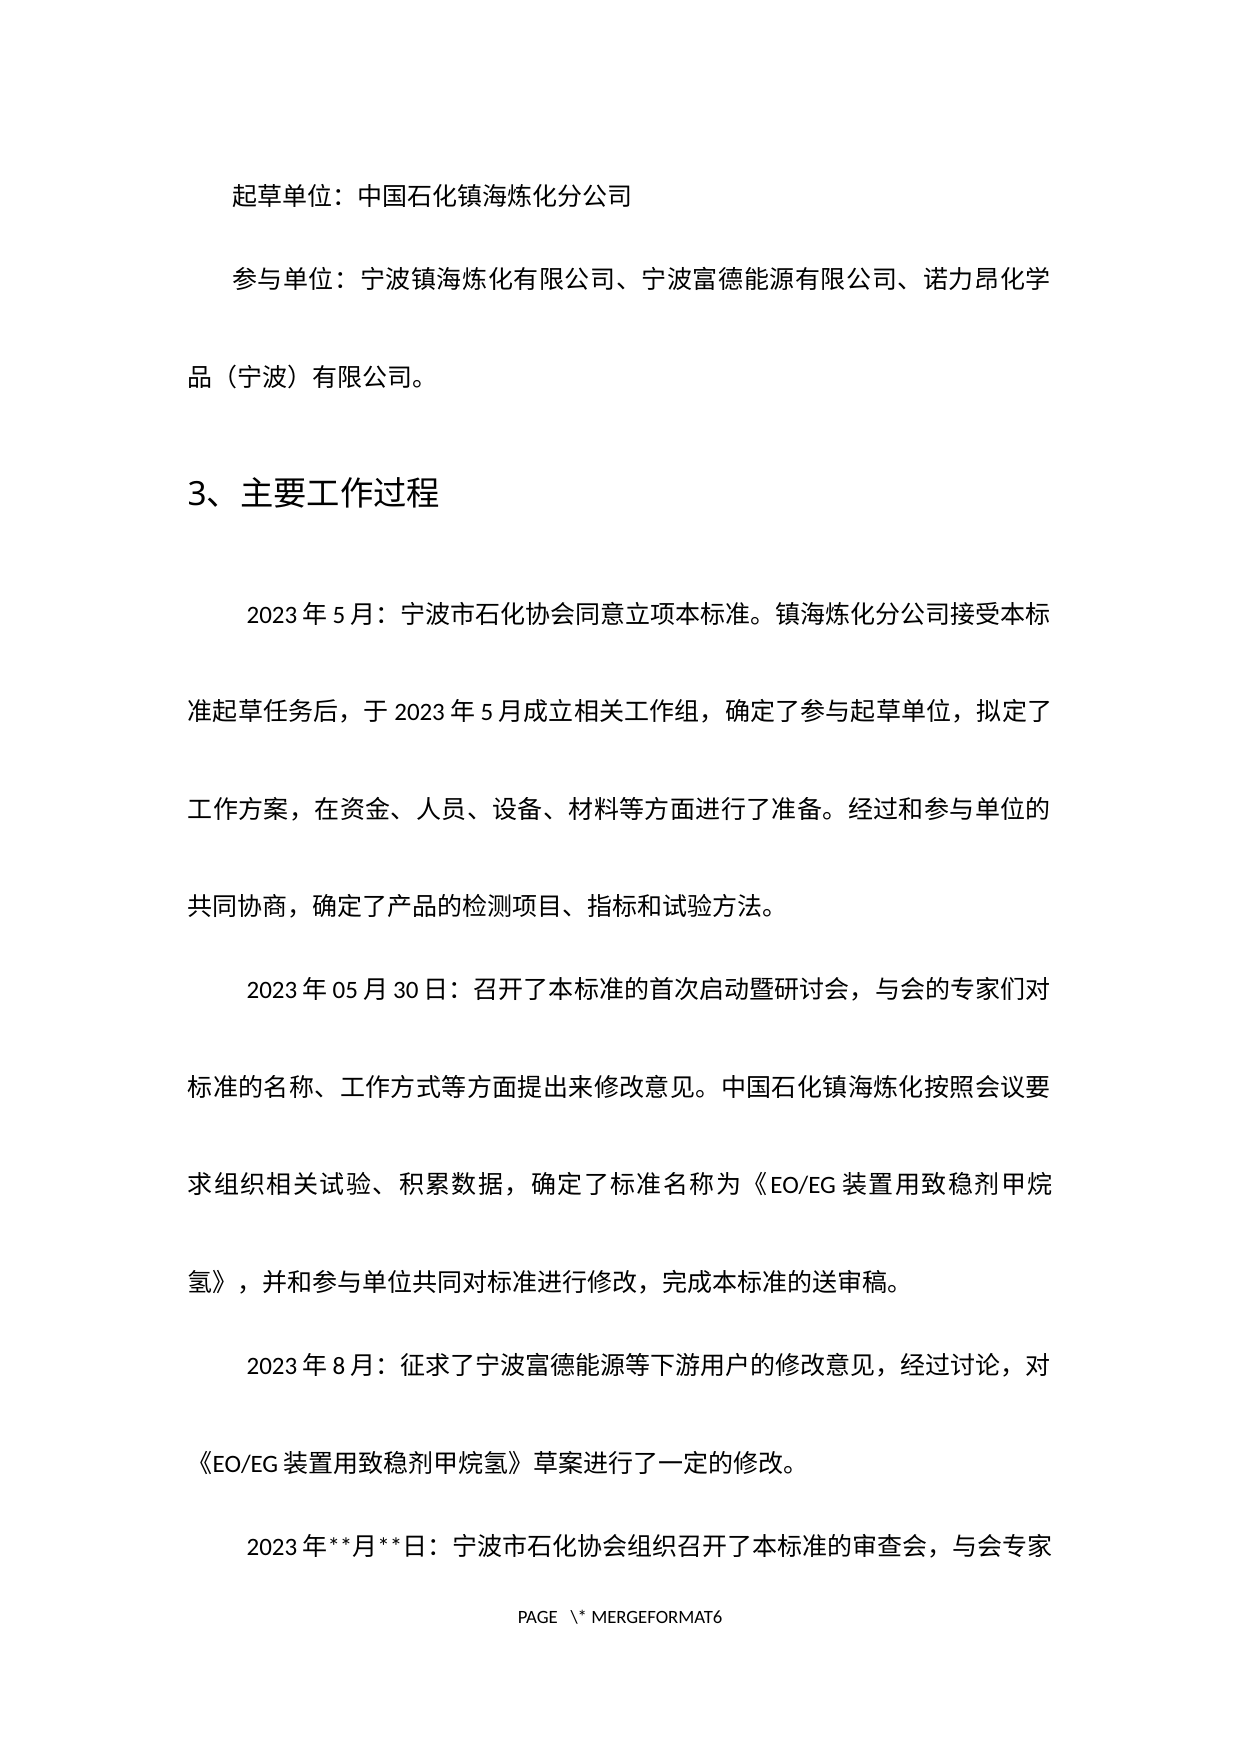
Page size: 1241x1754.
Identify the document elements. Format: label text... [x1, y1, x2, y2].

list 3、主要工作过程 [187, 458, 1053, 523]
text 参与单位：宁波镇海炼化有限公司、宁波富德能源有限公司、诺力昂化学品（宁波）有限公司。 [187, 245, 1053, 408]
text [187, 1512, 1053, 1577]
text 2023年05月30日：召开了本标准的首次启动暨研讨会，与会的专家们对标准的名称、工作方式等方面提出来修改意见。中国石化镇海炼化按照会议要求组织相关试验、积累数据，确定了标准名称为《EO/EG装置用致稳剂甲烷氢》，并和参与单位共同对标准进行修改，完成本标准的送审稿。 [187, 956, 1053, 1313]
text 2023年8月：征求了宁波富德能源等下游用户的修改意见，经过讨论，对《EO/EG装置用致稳剂甲烷氢》草案进行了一定的修改。 [187, 1331, 1053, 1494]
text 起草单位：中国石化镇海炼化分公司 [187, 162, 1053, 227]
text 2023年5月：宁波市石化协会同意立项本标准。镇海炼化分公司接受本标准起草任务后，于2023年5月成立相关工作组，确定了参与起草单位，拟定了工作方案，在资金、人员、设备、材料等方面进行了准备。经过和参与单位的共同协商，确定了产品的检测项目、指标和试验方法。 [187, 580, 1053, 937]
